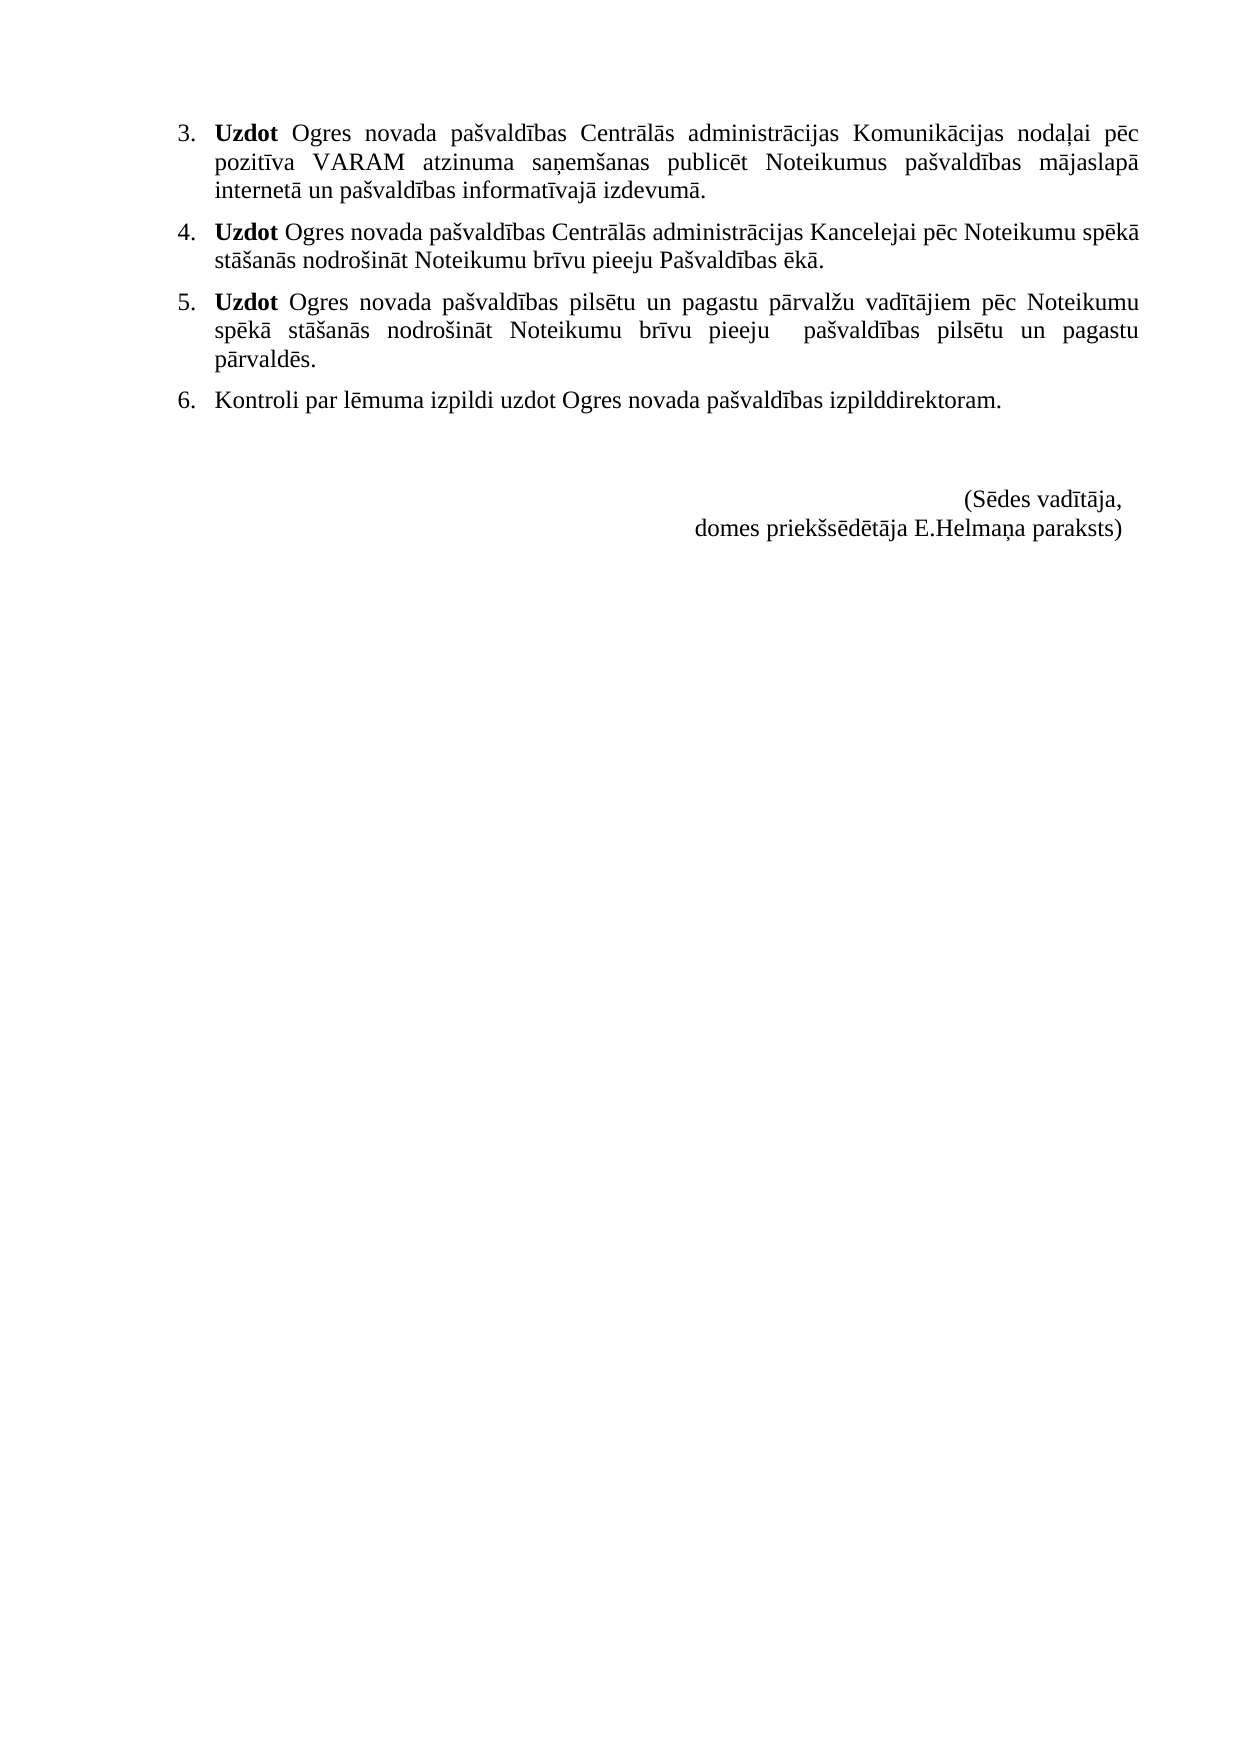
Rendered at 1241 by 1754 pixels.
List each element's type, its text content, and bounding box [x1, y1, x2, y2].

list Uzdot Ogres novada pašvaldības pilsētu un pagastu pārvalžu vadītājiem pēc Noteikumu spēkā stāšanās nodrošināt Noteikumu brīvu pieeju pašvaldības pilsētu un pagastu pārvaldēs. [177, 287, 1140, 373]
list Uzdot Ogres novada pašvaldības Centrālās administrācijas Kancelejai pēc Noteikumu spēkā stāšanās nodrošināt Noteikumu brīvu pieeju Pašvaldības ēkā. [177, 217, 1140, 274]
text domes priekšsēdētāja E.Helmaņa paraksts) [217, 513, 1122, 542]
list Kontroli par lēmuma izpildi uzdot Ogres novada pašvaldības izpilddirektoram. [177, 386, 1140, 414]
list Uzdot Ogres novada pašvaldības Centrālās administrācijas Komunikācijas nodaļai pēc pozitīva VARAM atzinuma saņemšanas publicēt Noteikumus pašvaldības mājaslapā internetā un pašvaldības informatīvajā izdevumā. [177, 118, 1140, 204]
text (Sēdes vadītāja, [217, 484, 1122, 513]
